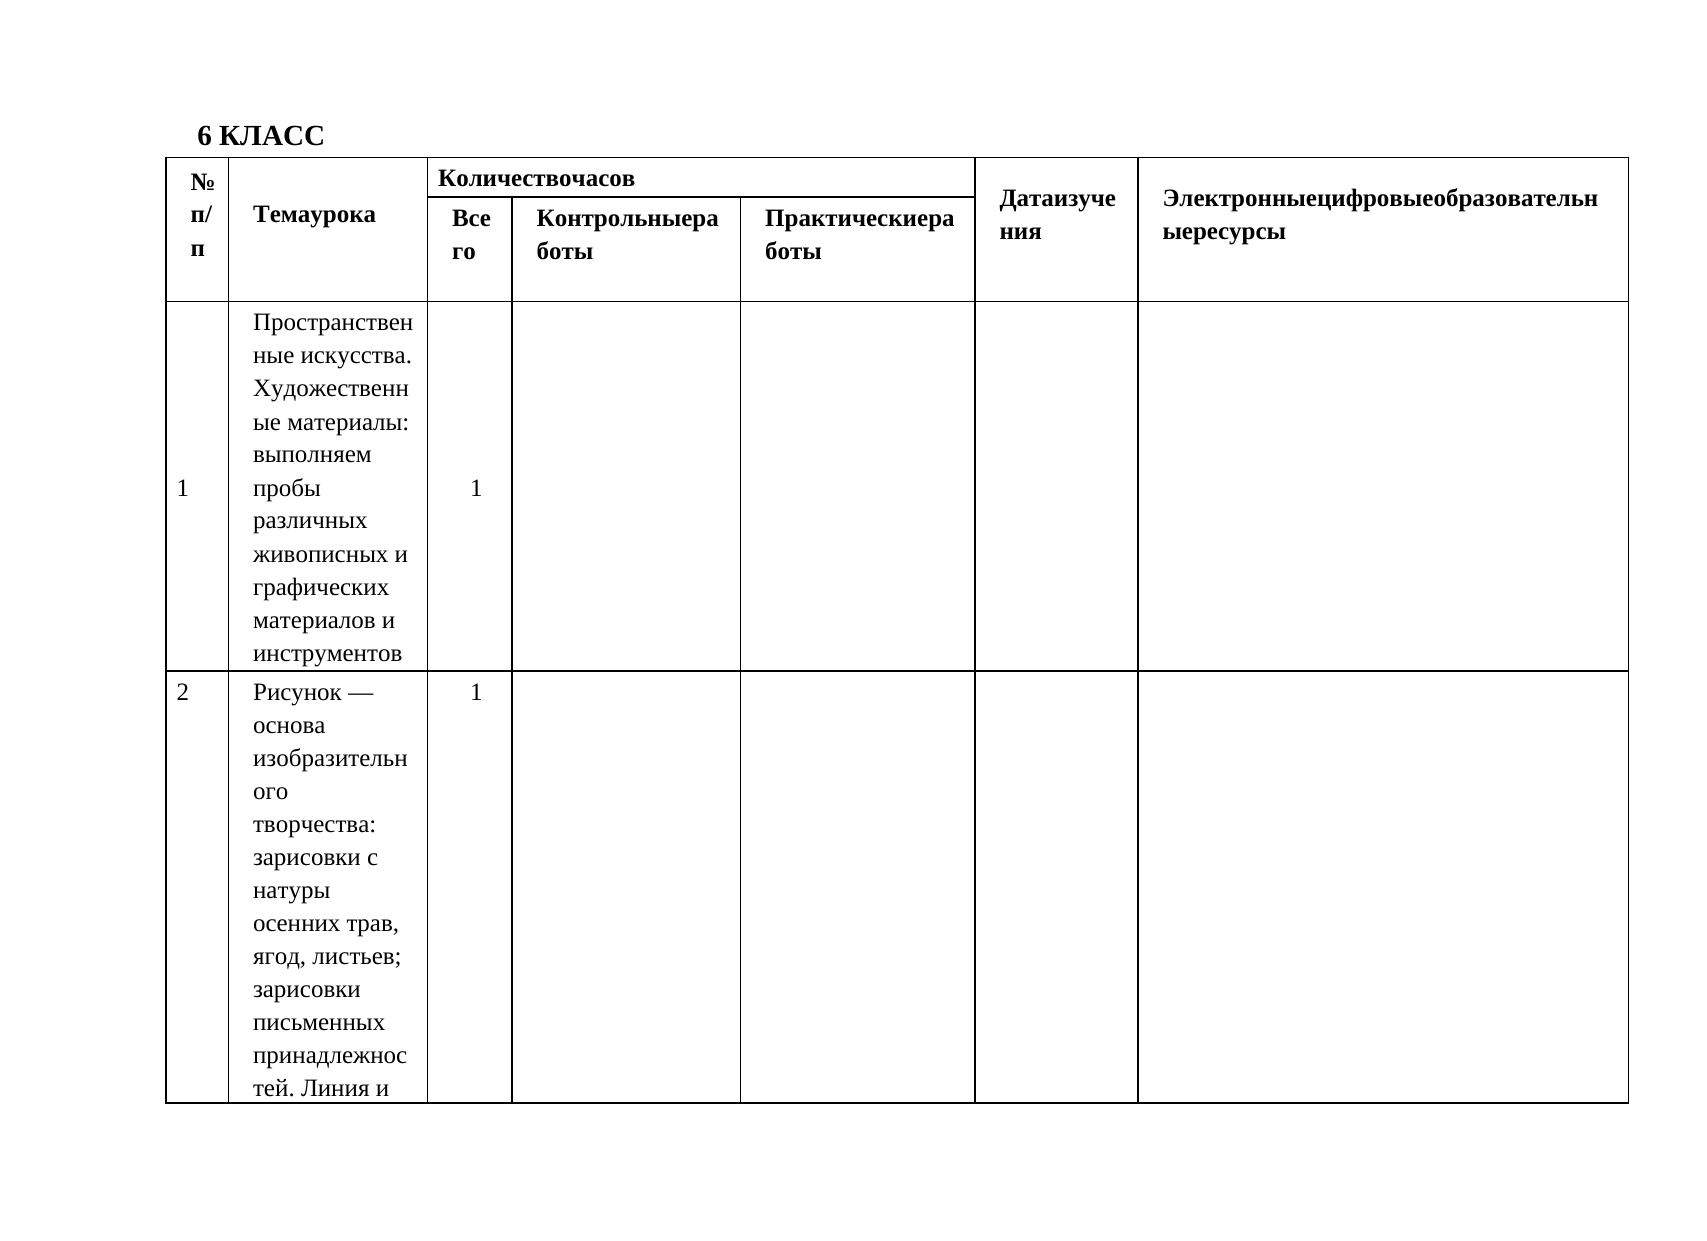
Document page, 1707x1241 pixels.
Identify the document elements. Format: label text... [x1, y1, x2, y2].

table_cell [513, 302, 740, 670]
table_cell Контрольныеработы [513, 198, 740, 301]
table_cell [741, 302, 974, 670]
table_header Темаурока [229, 158, 427, 301]
table_cell [976, 302, 1137, 670]
text 6 КЛАСС [190, 118, 1618, 152]
table_cell Практическиеработы [741, 198, 974, 301]
table_cell 1 [167, 302, 228, 670]
table_cell 1 [428, 302, 511, 670]
table_header Датаизучения [976, 158, 1137, 301]
table_cell [1139, 672, 1628, 1102]
table_cell [513, 672, 740, 1102]
table_header Количествочасов [428, 158, 974, 196]
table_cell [229, 672, 427, 1102]
table_header № п/п [167, 158, 228, 301]
table_cell [741, 672, 974, 1102]
table_header Электронныецифровыеобразовательныересурсы [1139, 158, 1628, 301]
table_cell Пространственные искусства. Художественные материалы: выполняем пробы различных живописных и графических материалов и инструментов [229, 302, 427, 670]
table_cell [976, 672, 1137, 1102]
table_cell 2 [167, 672, 228, 1102]
table_cell 1 [428, 672, 511, 1102]
table_cell [1139, 302, 1628, 670]
table_cell Всего [428, 198, 511, 301]
